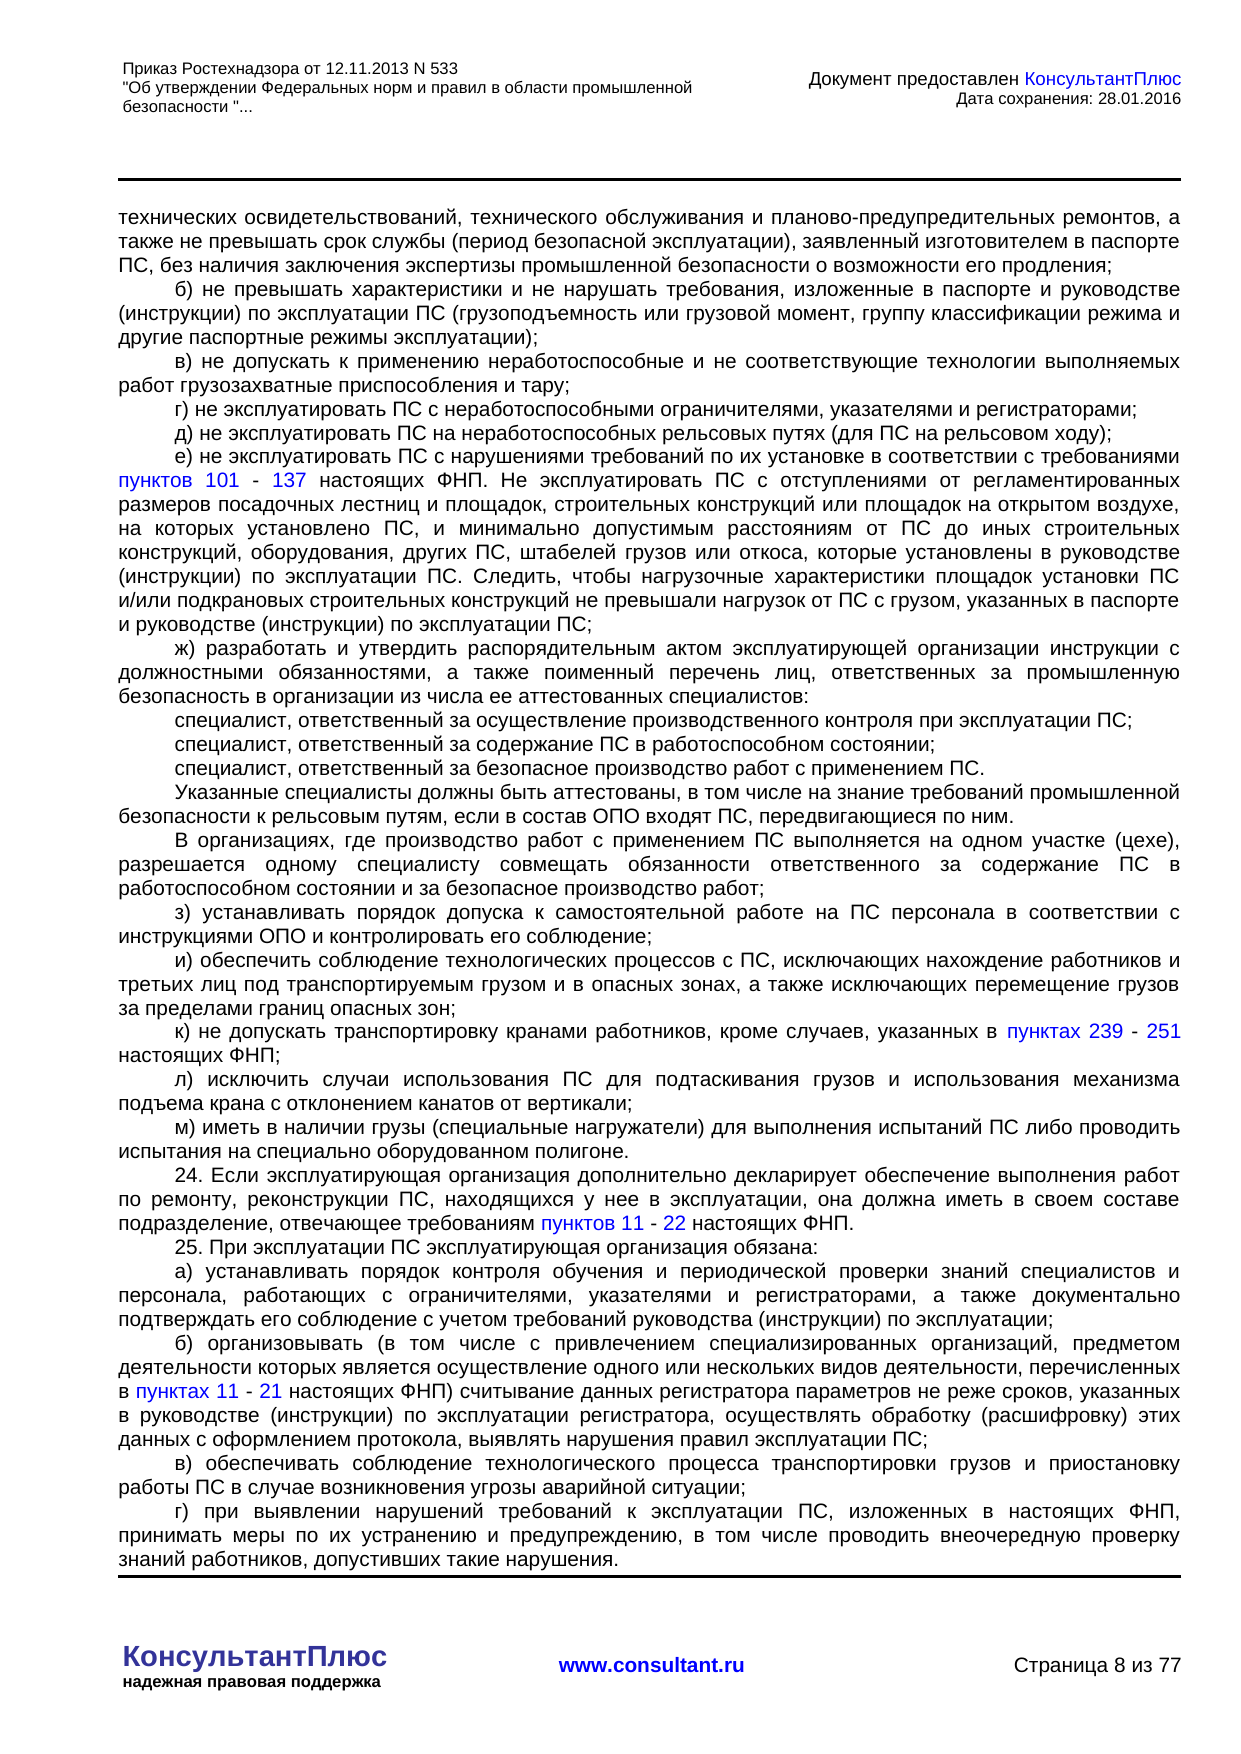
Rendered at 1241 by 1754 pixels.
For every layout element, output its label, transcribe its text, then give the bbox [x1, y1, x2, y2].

text г) при выявлении нарушений требований к эксплуатации ПС, изложенных в настоящих ФНП, принимать меры по их устранению и предупреждению, в том числе проводить внеочередную проверку знаний работников, допустивших такие нарушения. [118, 1498, 1181, 1570]
text м) иметь в наличии грузы (специальные нагружатели) для выполнения испытаний ПС либо проводить испытания на специально оборудованном полигоне. [118, 1115, 1181, 1163]
text а) устанавливать порядок контроля обучения и периодической проверки знаний специалистов и персонала, работающих с ограничителями, указателями и регистраторами, а также документально подтверждать его соблюдение с учетом требований руководства (инструкции) по эксплуатации; [118, 1259, 1181, 1331]
text л) исключить случаи использования ПС для подтаскивания грузов и использования механизма подъема крана с отклонением канатов от вертикали; [118, 1067, 1181, 1115]
text специалист, ответственный за содержание ПС в работоспособном состоянии; [118, 732, 1181, 756]
text е) не эксплуатировать ПС с нарушениями требований по их установке в соответствии с требованиями пунктов 101 - 137 настоящих ФНП. Не эксплуатировать ПС с отступлениями от регламентированных размеров посадочных лестниц и площадок, строительных конструкций или площадок на открытом воздухе, на которых установлено ПС, и минимально допустимым расстояниям от ПС до иных строительных конструкций, оборудования, других ПС, штабелей грузов или откоса, которые установлены в руководстве (инструкции) по эксплуатации ПС. Следить, чтобы нагрузочные характеристики площадок установки ПС и/или подкрановых строительных конструкций не превышали нагрузок от ПС с грузом, указанных в паспорте и руководстве (инструкции) по эксплуатации ПС; [118, 444, 1181, 636]
text г) не эксплуатировать ПС с неработоспособными ограничителями, указателями и регистраторами; [118, 396, 1181, 420]
text б) не превышать характеристики и не нарушать требования, изложенные в паспорте и руководстве (инструкции) по эксплуатации ПС (грузоподъемность или грузовой момент, группу классификации режима и другие паспортные режимы эксплуатации); [118, 277, 1181, 348]
text ж) разработать и утвердить распорядительным актом эксплуатирующей организации инструкции с должностными обязанностями, а также поименный перечень лиц, ответственных за промышленную безопасность в организации из числа ее аттестованных специалистов: [118, 636, 1181, 708]
text д) не эксплуатировать ПС на неработоспособных рельсовых путях (для ПС на рельсовом ходу); [118, 420, 1181, 444]
text и) обеспечить соблюдение технологических процессов с ПС, исключающих нахождение работников и третьих лиц под транспортируемым грузом и в опасных зонах, а также исключающих перемещение грузов за пределами границ опасных зон; [118, 947, 1181, 1019]
text в) не допускать к применению неработоспособные и не соответствующие технологии выполняемых работ грузозахватные приспособления и тару; [118, 348, 1181, 396]
text б) организовывать (в том числе с привлечением специализированных организаций, предметом деятельности которых является осуществление одного или нескольких видов деятельности, перечисленных в пунктах 11 - 21 настоящих ФНП) считывание данных регистратора параметров не реже сроков, указанных в руководстве (инструкции) по эксплуатации регистратора, осуществлять обработку (расшифровку) этих данных с оформлением протокола, выявлять нарушения правил эксплуатации ПС; [118, 1331, 1181, 1451]
text в) обеспечивать соблюдение технологического процесса транспортировки грузов и приостановку работы ПС в случае возникновения угрозы аварийной ситуации; [118, 1451, 1181, 1498]
text 24. Если эксплуатирующая организация дополнительно декларирует обеспечение выполнения работ по ремонту, реконструкции ПС, находящихся у нее в эксплуатации, она должна иметь в своем составе подразделение, отвечающее требованиям пунктов 11 - 22 настоящих ФНП. [118, 1163, 1181, 1235]
text к) не допускать транспортировку кранами работников, кроме случаев, указанных в пунктах 239 - 251 настоящих ФНП; [118, 1019, 1181, 1067]
text 25. При эксплуатации ПС эксплуатирующая организация обязана: [118, 1235, 1181, 1259]
text специалист, ответственный за осуществление производственного контроля при эксплуатации ПС; [118, 708, 1181, 732]
text з) устанавливать порядок допуска к самостоятельной работе на ПС персонала в соответствии с инструкциями ОПО и контролировать его соблюдение; [118, 899, 1181, 947]
text специалист, ответственный за безопасное производство работ с применением ПС. [118, 756, 1181, 780]
text Указанные специалисты должны быть аттестованы, в том числе на знание требований промышленной безопасности к рельсовым путям, если в состав ОПО входят ПС, передвигающиеся по ним. [118, 780, 1181, 828]
text В организациях, где производство работ с применением ПС выполняется на одном участке (цехе), разрешается одному специалисту совмещать обязанности ответственного за содержание ПС в работоспособном состоянии и за безопасное производство работ; [118, 828, 1181, 899]
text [118, 205, 1181, 277]
